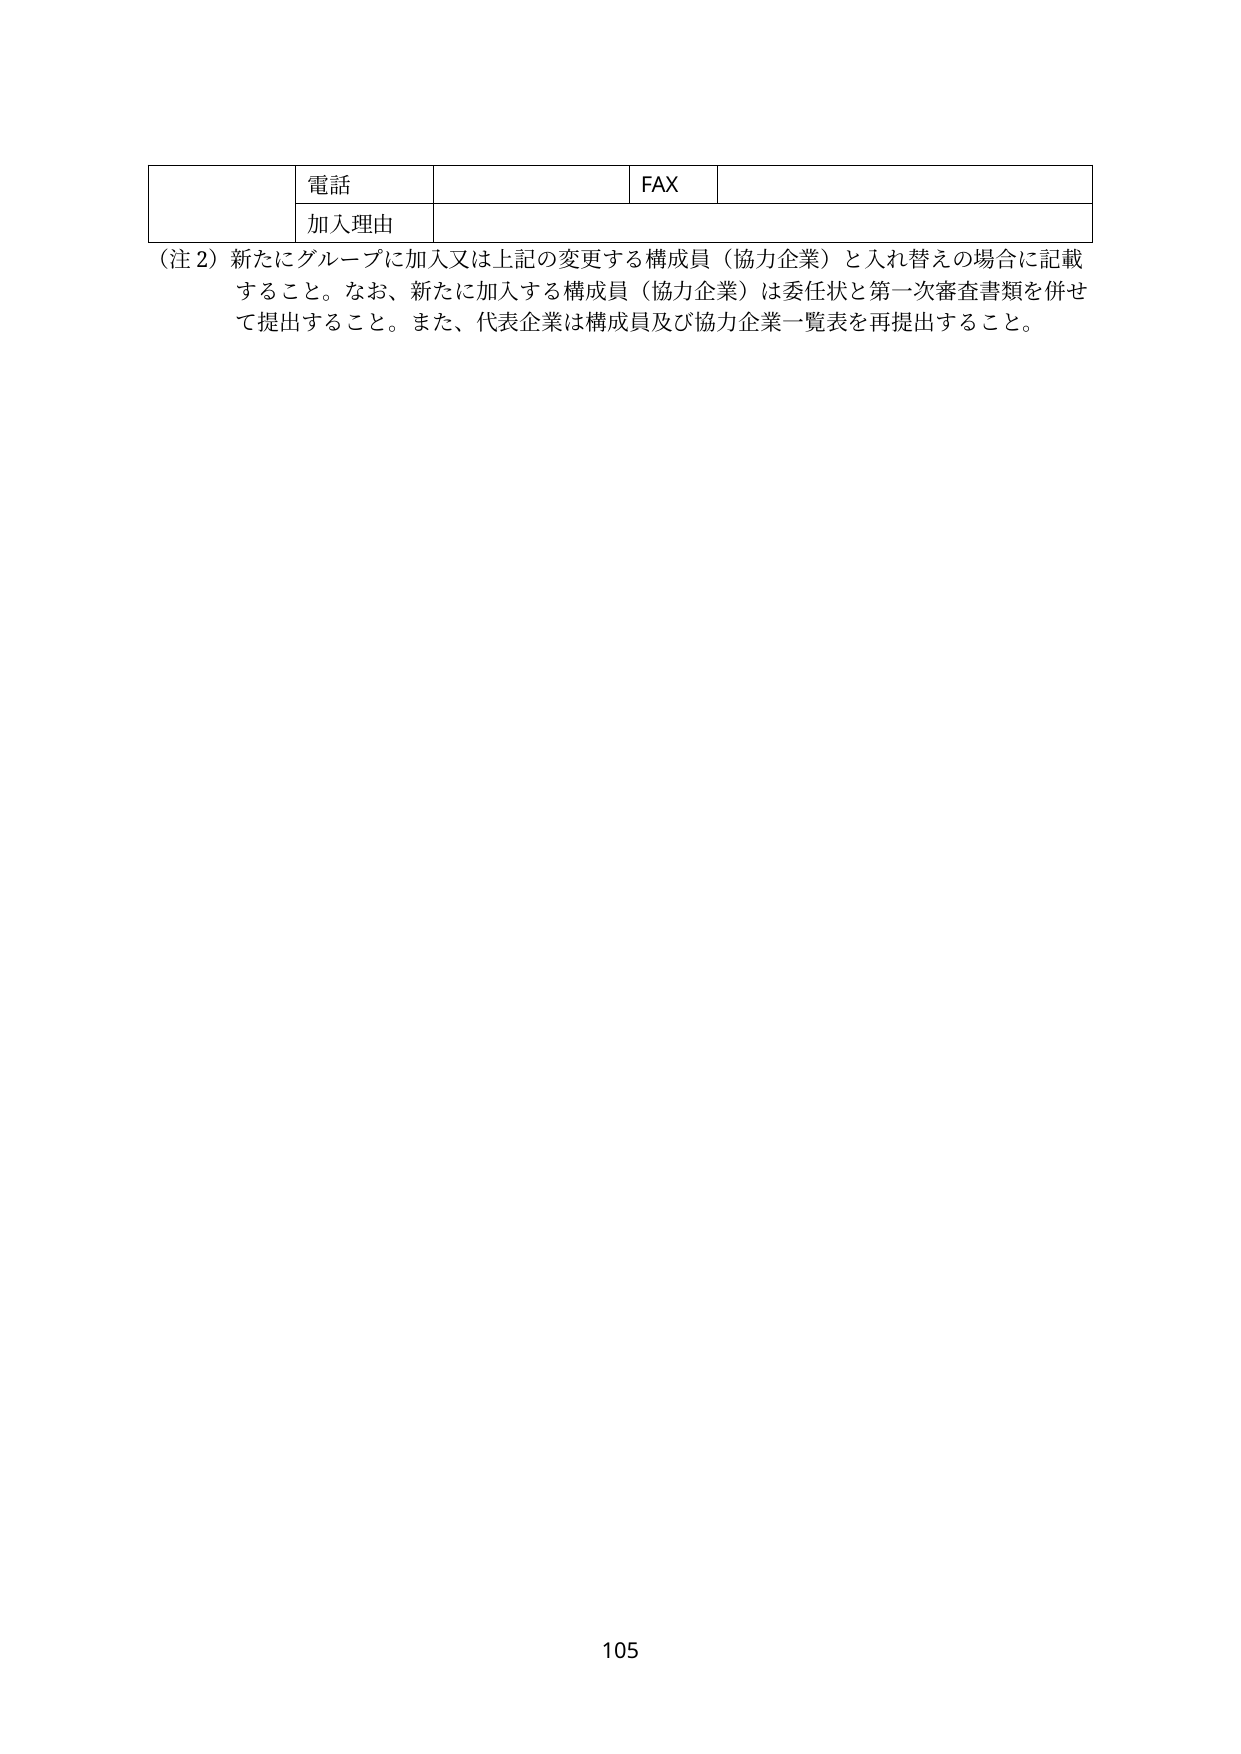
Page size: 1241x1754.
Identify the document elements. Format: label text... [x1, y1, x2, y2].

text （注2）新たにグループに加入又は上記の変更する構成員（協力企業）と入れ替えの場合に記載すること。なお、新たに加入する構成員（協力企業）は委任状と第一次審査書類を併せて提出すること。また、代表企業は構成員及び協力企業一覧表を再提出すること。 [148, 243, 1092, 337]
table_cell FAX [630, 166, 717, 203]
table_cell [434, 166, 629, 203]
table_cell 加入理由 [296, 204, 433, 242]
table_cell [434, 204, 1092, 242]
table_cell [718, 166, 1092, 203]
table_cell 電話 [296, 166, 433, 203]
